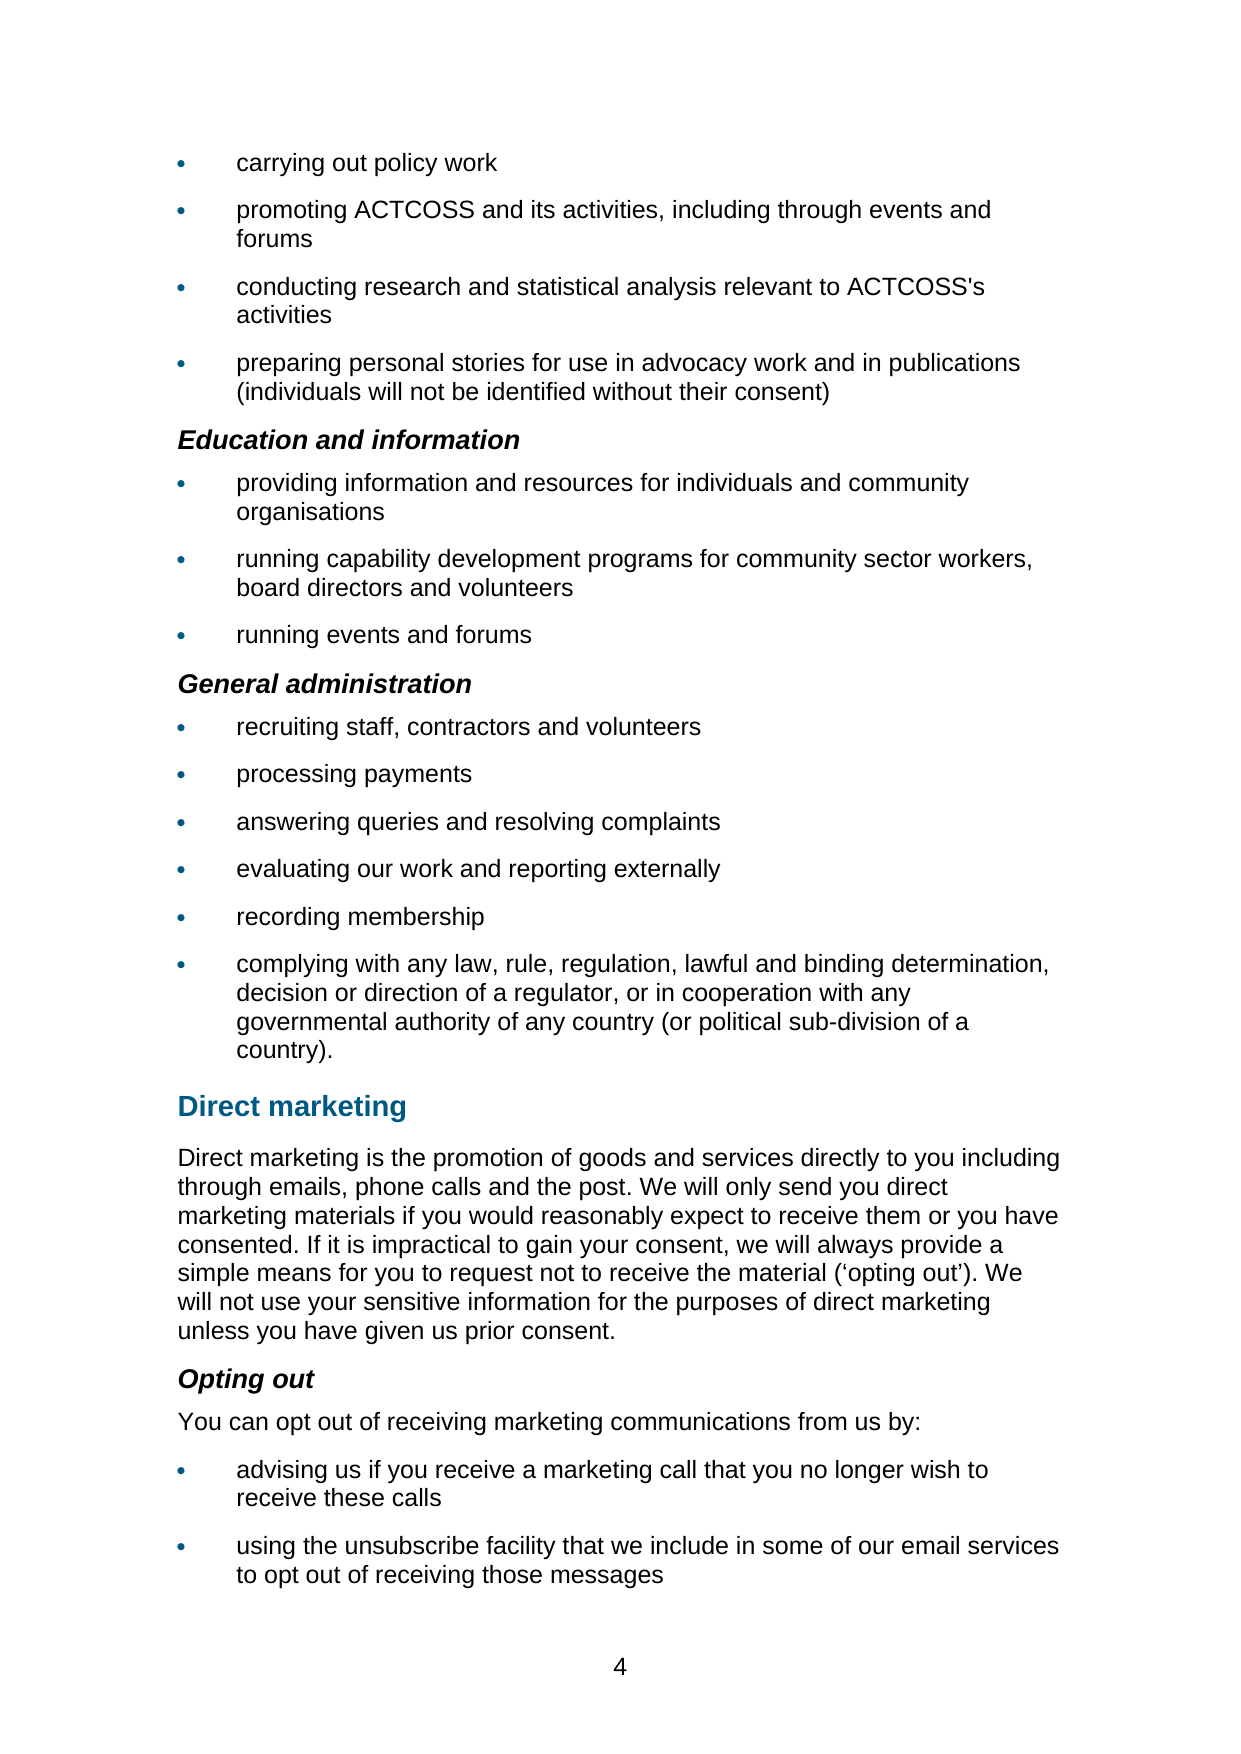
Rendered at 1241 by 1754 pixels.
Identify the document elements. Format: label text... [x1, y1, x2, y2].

list advising us if you receive a marketing call that you no longer wish to receive these calls [177, 1454, 1063, 1512]
list running events and forums [177, 620, 1063, 649]
list recording membership [177, 901, 1063, 930]
subtitle Direct marketing [177, 1089, 1063, 1122]
subtitle General administration [177, 668, 1063, 699]
text Direct marketing is the promotion of goods and services directly to you including through emails, phone calls and the post. We will only send you direct marketing materials if you would reasonably expect to receive them or you have consented. If it is impractical to gain your consent, we will always provide a simple means for you to request not to receive the material (‘opting out’). We will not use your sensitive information for the purposes of direct marketing unless you have given us prior consent. [177, 1143, 1063, 1344]
list providing information and resources for individuals and community organisations [177, 468, 1063, 525]
subtitle Education and information [177, 424, 1063, 455]
list using the unsubscribe facility that we include in some of our email services to opt out of receiving those messages [177, 1531, 1063, 1588]
list running capability development programs for community sector workers, board directors and volunteers [177, 544, 1063, 601]
subtitle Opting out [177, 1363, 1063, 1394]
list promoting ACTCOSS and its activities, including through events and forums [177, 195, 1063, 253]
list complying with any law, rule, regulation, lawful and binding determination, decision or direction of a regulator, or in cooperation with any governmental authority of any country (or political sub-division of a country). [177, 949, 1063, 1064]
list evaluating our work and reporting externally [177, 854, 1063, 883]
list processing payments [177, 759, 1063, 788]
list carrying out policy work [177, 148, 1063, 176]
list conducting research and statistical analysis relevant to ACTCOSS's activities [177, 271, 1063, 329]
list answering queries and resolving complaints [177, 806, 1063, 835]
text You can opt out of receiving marketing communications from us by: [177, 1407, 1063, 1436]
list recruiting staff, contractors and volunteers [177, 711, 1063, 740]
list preparing personal stories for use in advocacy work and in publications (individuals will not be identified without their consent) [177, 348, 1063, 405]
